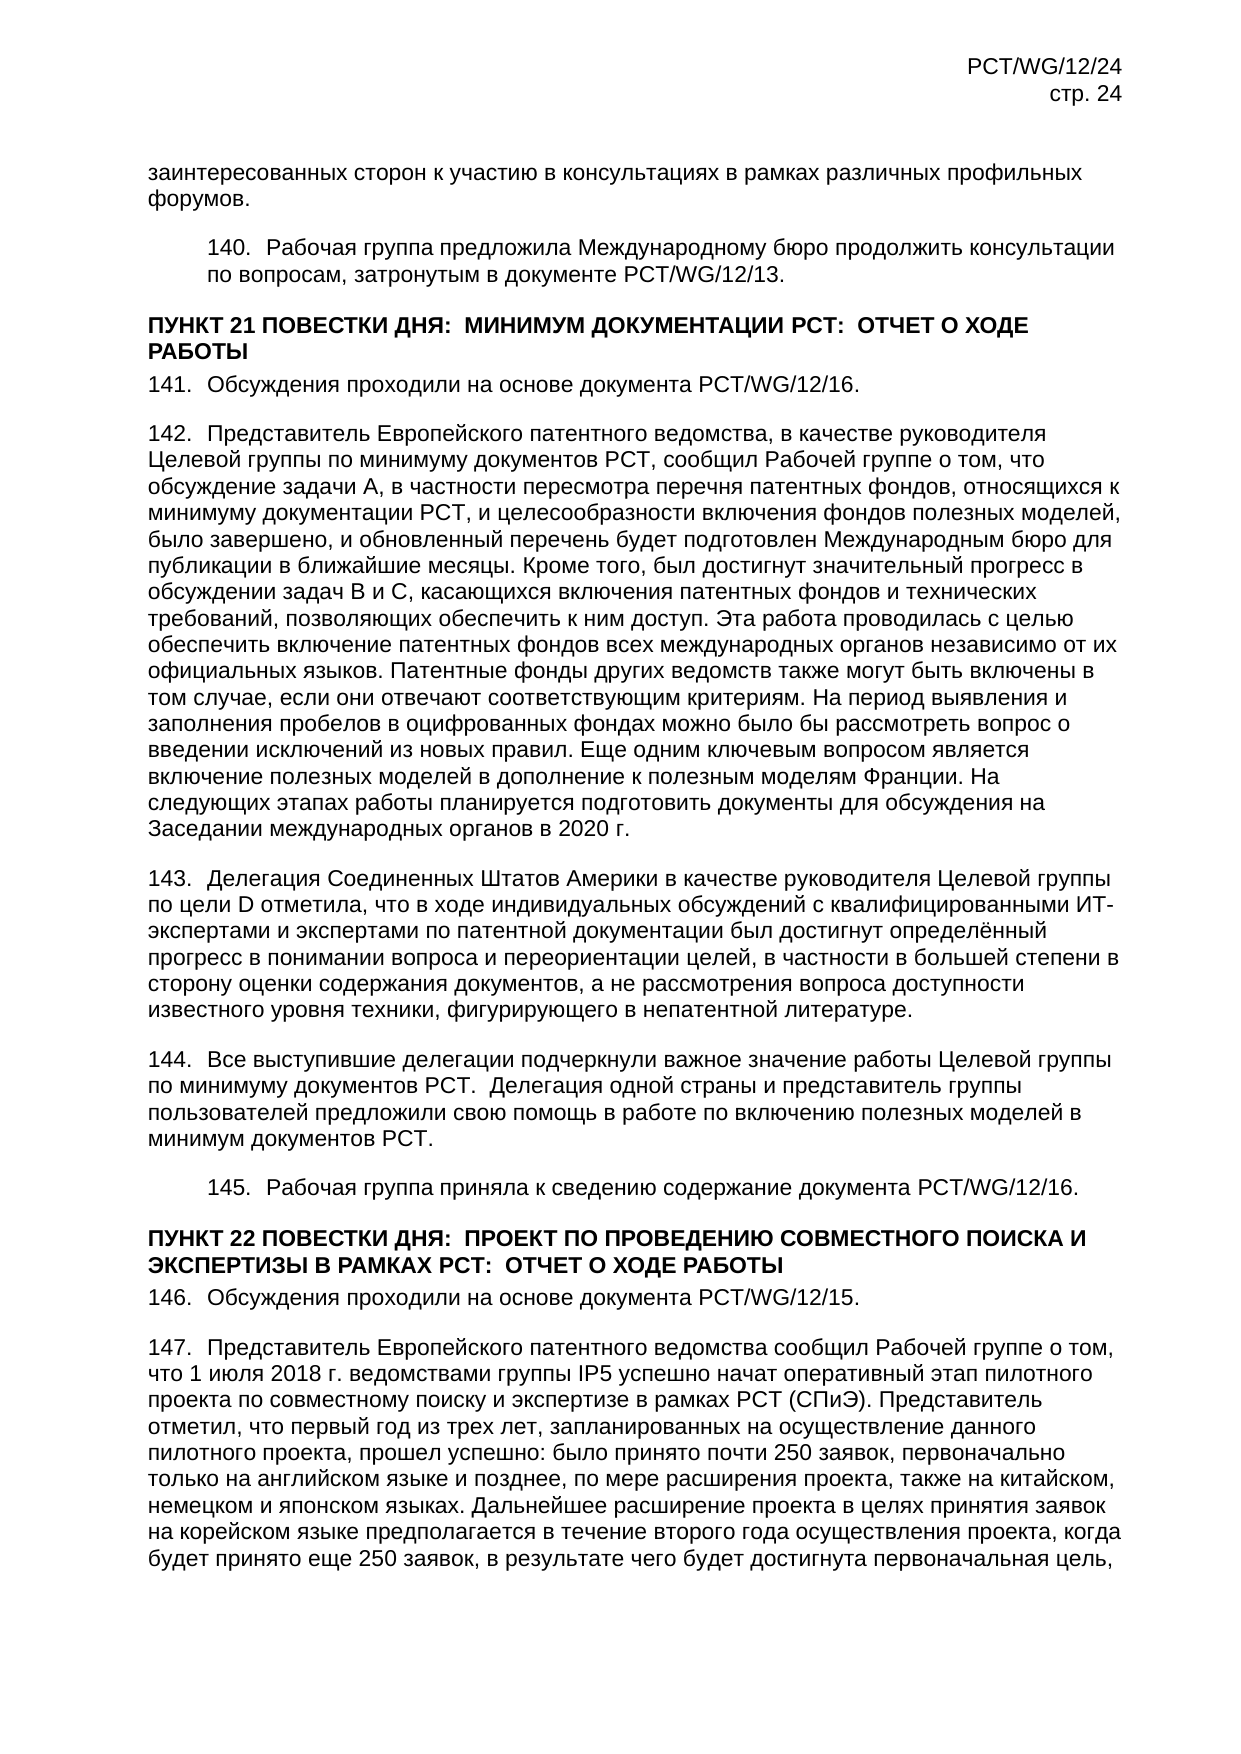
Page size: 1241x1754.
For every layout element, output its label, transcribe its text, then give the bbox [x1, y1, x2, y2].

text Представитель Европейского патентного ведомства, в качестве руководителя Целевой группы по минимуму документов РСТ, сообщил Рабочей группе о том, что обсуждение задачи А, в частности пересмотра перечня патентных фондов, относящихся к минимуму документации PCT, и целесообразности включения фондов полезных моделей, было завершено, и обновленный перечень будет подготовлен Международным бюро для публикации в ближайшие месяцы. Кроме того, был достигнут значительный прогресс в обсуждении задач B и С, касающихся включения патентных фондов и технических требований, позволяющих обеспечить к ним доступ. Эта работа проводилась с целью обеспечить включение патентных фондов всех международных органов независимо от их официальных языков. Патентные фонды других ведомств также могут быть включены в том случае, если они отвечают соответствующим критериям. На период выявления и заполнения пробелов в оцифрованных фондах можно было бы рассмотреть вопрос о введении исключений из новых правил. Еще одним ключевым вопросом является включение полезных моделей в дополнение к полезным моделям Франции. На следующих этапах работы планируется подготовить документы для обсуждения на Заседании международных органов в 2020 г. [148, 420, 1122, 842]
text Обсуждения проходили на основе документа PCT/WG/12/16. [148, 371, 1122, 397]
text Все выступившие делегации подчеркнули важное значение работы Целевой группы по минимуму документов РСТ. Делегация одной страны и представитель группы пользователей предложили свою помощь в работе по включению полезных моделей в минимум документов PCT. [148, 1046, 1122, 1151]
subtitle пункт 21 повестки дня: минимум документации PCT: отчет о ходе работы [148, 312, 1122, 364]
text Делегация Соединенных Штатов Америки в качестве руководителя Целевой группы по цели D отметила, что в ходе индивидуальных обсуждений с квалифицированными ИТ-экспертами и экспертами по патентной документации был достигнут определённый прогресс в понимании вопроса и переориентации целей, в частности в большей степени в сторону оценки содержания документов, а не рассмотрения вопроса доступности известного уровня техники, фигурирующего в непатентной литературе. [148, 865, 1122, 1023]
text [148, 158, 1122, 211]
subtitle пункт 22 повестки дня: проект по проведению совместного поиска и экспертизы в рамках PCT: отчет о ходе работы [148, 1225, 1122, 1278]
text Рабочая группа предложила Международному бюро продолжить консультации по вопросам, затронутым в документе PCT/WG/12/13. [207, 234, 1122, 287]
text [148, 1334, 1122, 1571]
text Рабочая группа приняла к сведению содержание документа PCT/WG/12/16. [207, 1174, 1122, 1200]
text Обсуждения проходили на основе документа PCT/WG/12/15. [148, 1284, 1122, 1311]
